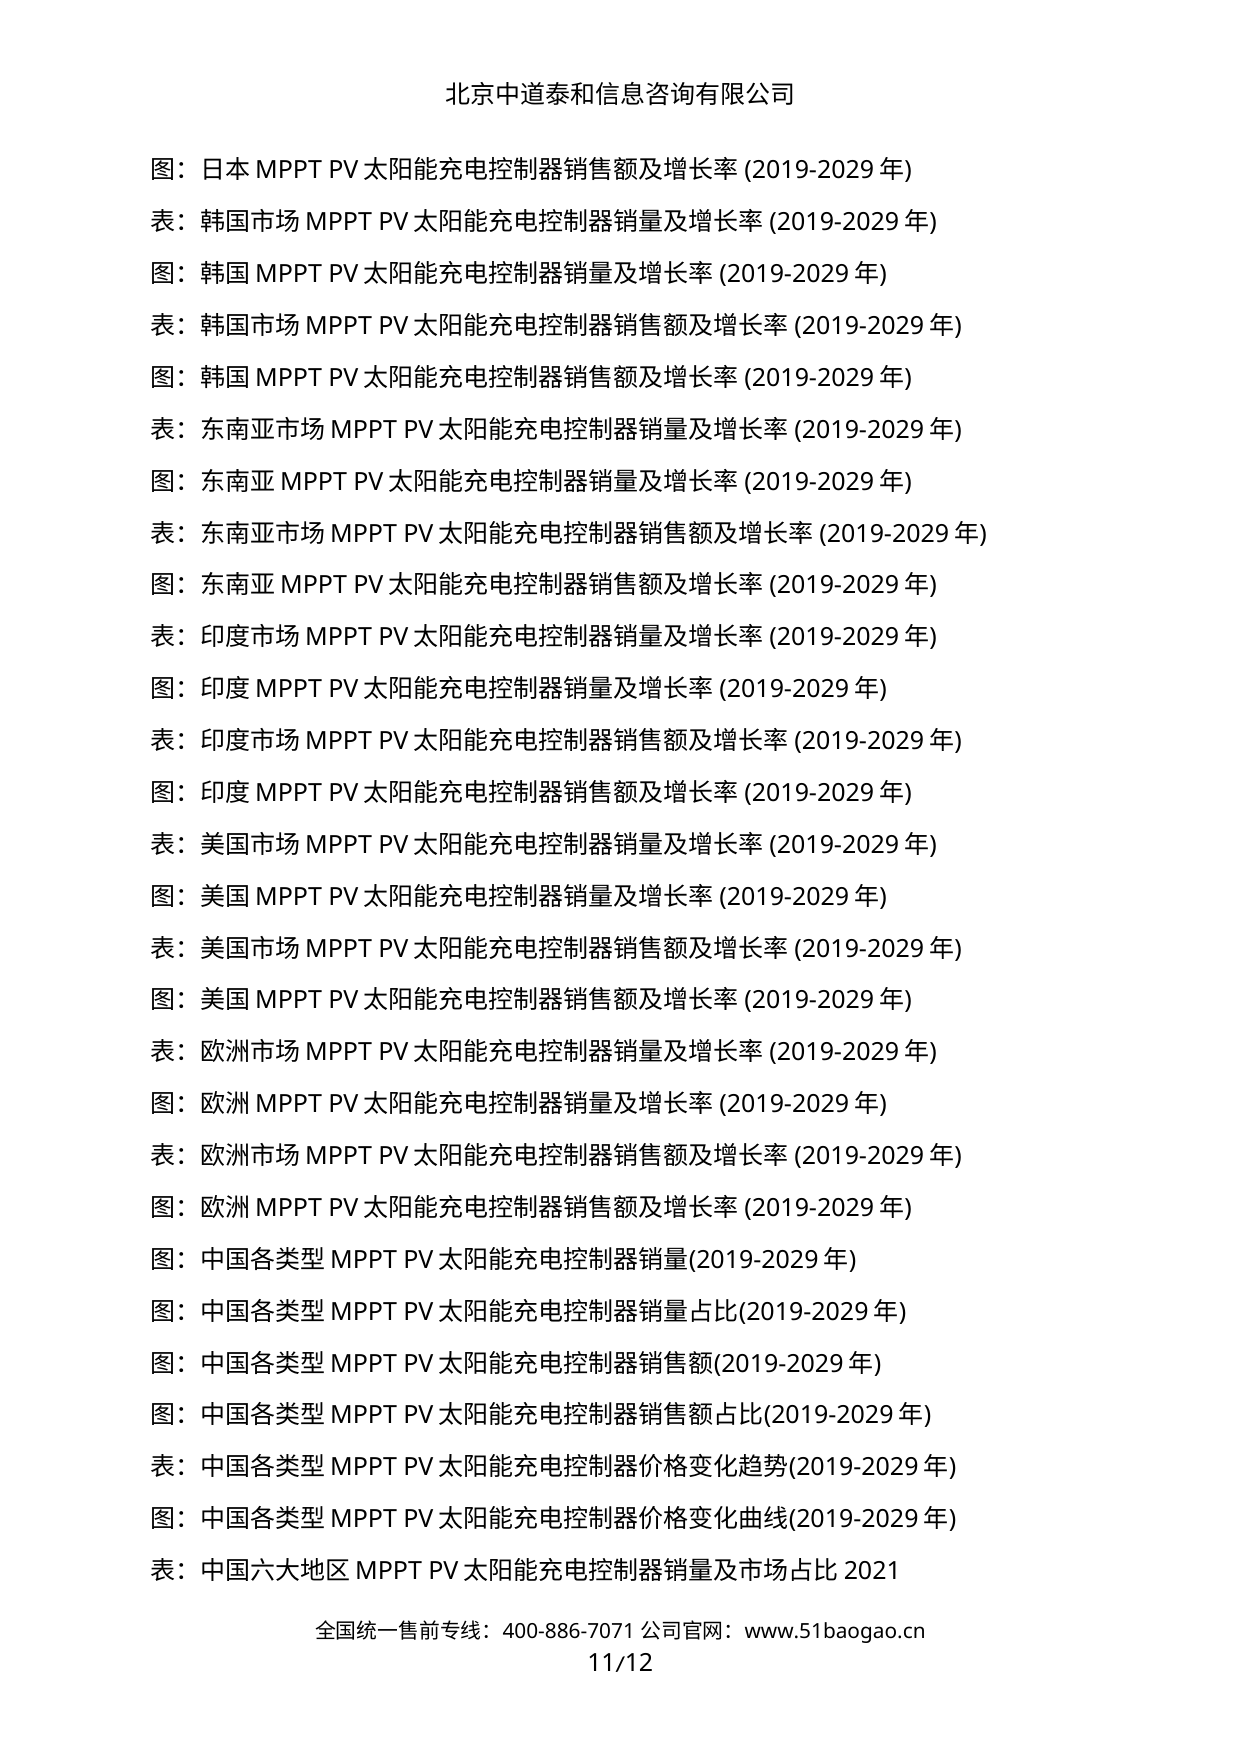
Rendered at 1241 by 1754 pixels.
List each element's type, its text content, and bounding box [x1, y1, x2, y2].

text 表：欧洲市场MPPT PV太阳能充电控制器销售额及增长率 (2019-2029年) [150, 1136, 1090, 1172]
text 图：中国各类型MPPT PV太阳能充电控制器销售额占比(2019-2029年) [150, 1395, 1090, 1431]
text 图：东南亚MPPT PV太阳能充电控制器销量及增长率 (2019-2029年) [150, 461, 1090, 497]
text 图：印度MPPT PV太阳能充电控制器销量及增长率 (2019-2029年) [150, 669, 1090, 705]
text 图：中国各类型MPPT PV太阳能充电控制器销量占比(2019-2029年) [150, 1291, 1090, 1327]
text 图：印度MPPT PV太阳能充电控制器销售额及增长率 (2019-2029年) [150, 772, 1090, 809]
text 表：美国市场MPPT PV太阳能充电控制器销量及增长率 (2019-2029年) [150, 824, 1090, 861]
text 图：韩国MPPT PV太阳能充电控制器销量及增长率 (2019-2029年) [150, 254, 1090, 290]
text 表：印度市场MPPT PV太阳能充电控制器销量及增长率 (2019-2029年) [150, 617, 1090, 653]
text 图：日本MPPT PV太阳能充电控制器销售额及增长率 (2019-2029年) [150, 150, 1090, 186]
text 图：东南亚MPPT PV太阳能充电控制器销售额及增长率 (2019-2029年) [150, 565, 1090, 601]
text 图：美国MPPT PV太阳能充电控制器销售额及增长率 (2019-2029年) [150, 980, 1090, 1016]
text 表：美国市场MPPT PV太阳能充电控制器销售额及增长率 (2019-2029年) [150, 928, 1090, 964]
text 表：中国各类型MPPT PV太阳能充电控制器价格变化趋势(2019-2029年) [150, 1447, 1090, 1483]
text 图：韩国MPPT PV太阳能充电控制器销售额及增长率 (2019-2029年) [150, 357, 1090, 394]
text 图：欧洲MPPT PV太阳能充电控制器销售额及增长率 (2019-2029年) [150, 1187, 1090, 1224]
text 图：中国各类型MPPT PV太阳能充电控制器销量(2019-2029年) [150, 1239, 1090, 1276]
text 图：中国各类型MPPT PV太阳能充电控制器价格变化曲线(2019-2029年) [150, 1499, 1090, 1535]
text 图：欧洲MPPT PV太阳能充电控制器销量及增长率 (2019-2029年) [150, 1084, 1090, 1120]
text 表：印度市场MPPT PV太阳能充电控制器销售额及增长率 (2019-2029年) [150, 721, 1090, 757]
text 表：东南亚市场MPPT PV太阳能充电控制器销售额及增长率 (2019-2029年) [150, 513, 1090, 549]
text 表：韩国市场MPPT PV太阳能充电控制器销售额及增长率 (2019-2029年) [150, 306, 1090, 342]
text 表：欧洲市场MPPT PV太阳能充电控制器销量及增长率 (2019-2029年) [150, 1032, 1090, 1068]
text 表：韩国市场MPPT PV太阳能充电控制器销量及增长率 (2019-2029年) [150, 202, 1090, 238]
text 表：中国六大地区MPPT PV太阳能充电控制器销量及市场占比2021 [150, 1551, 1090, 1587]
text 图：中国各类型MPPT PV太阳能充电控制器销售额(2019-2029年) [150, 1343, 1090, 1379]
text 图：美国MPPT PV太阳能充电控制器销量及增长率 (2019-2029年) [150, 876, 1090, 912]
text 表：东南亚市场MPPT PV太阳能充电控制器销量及增长率 (2019-2029年) [150, 409, 1090, 446]
